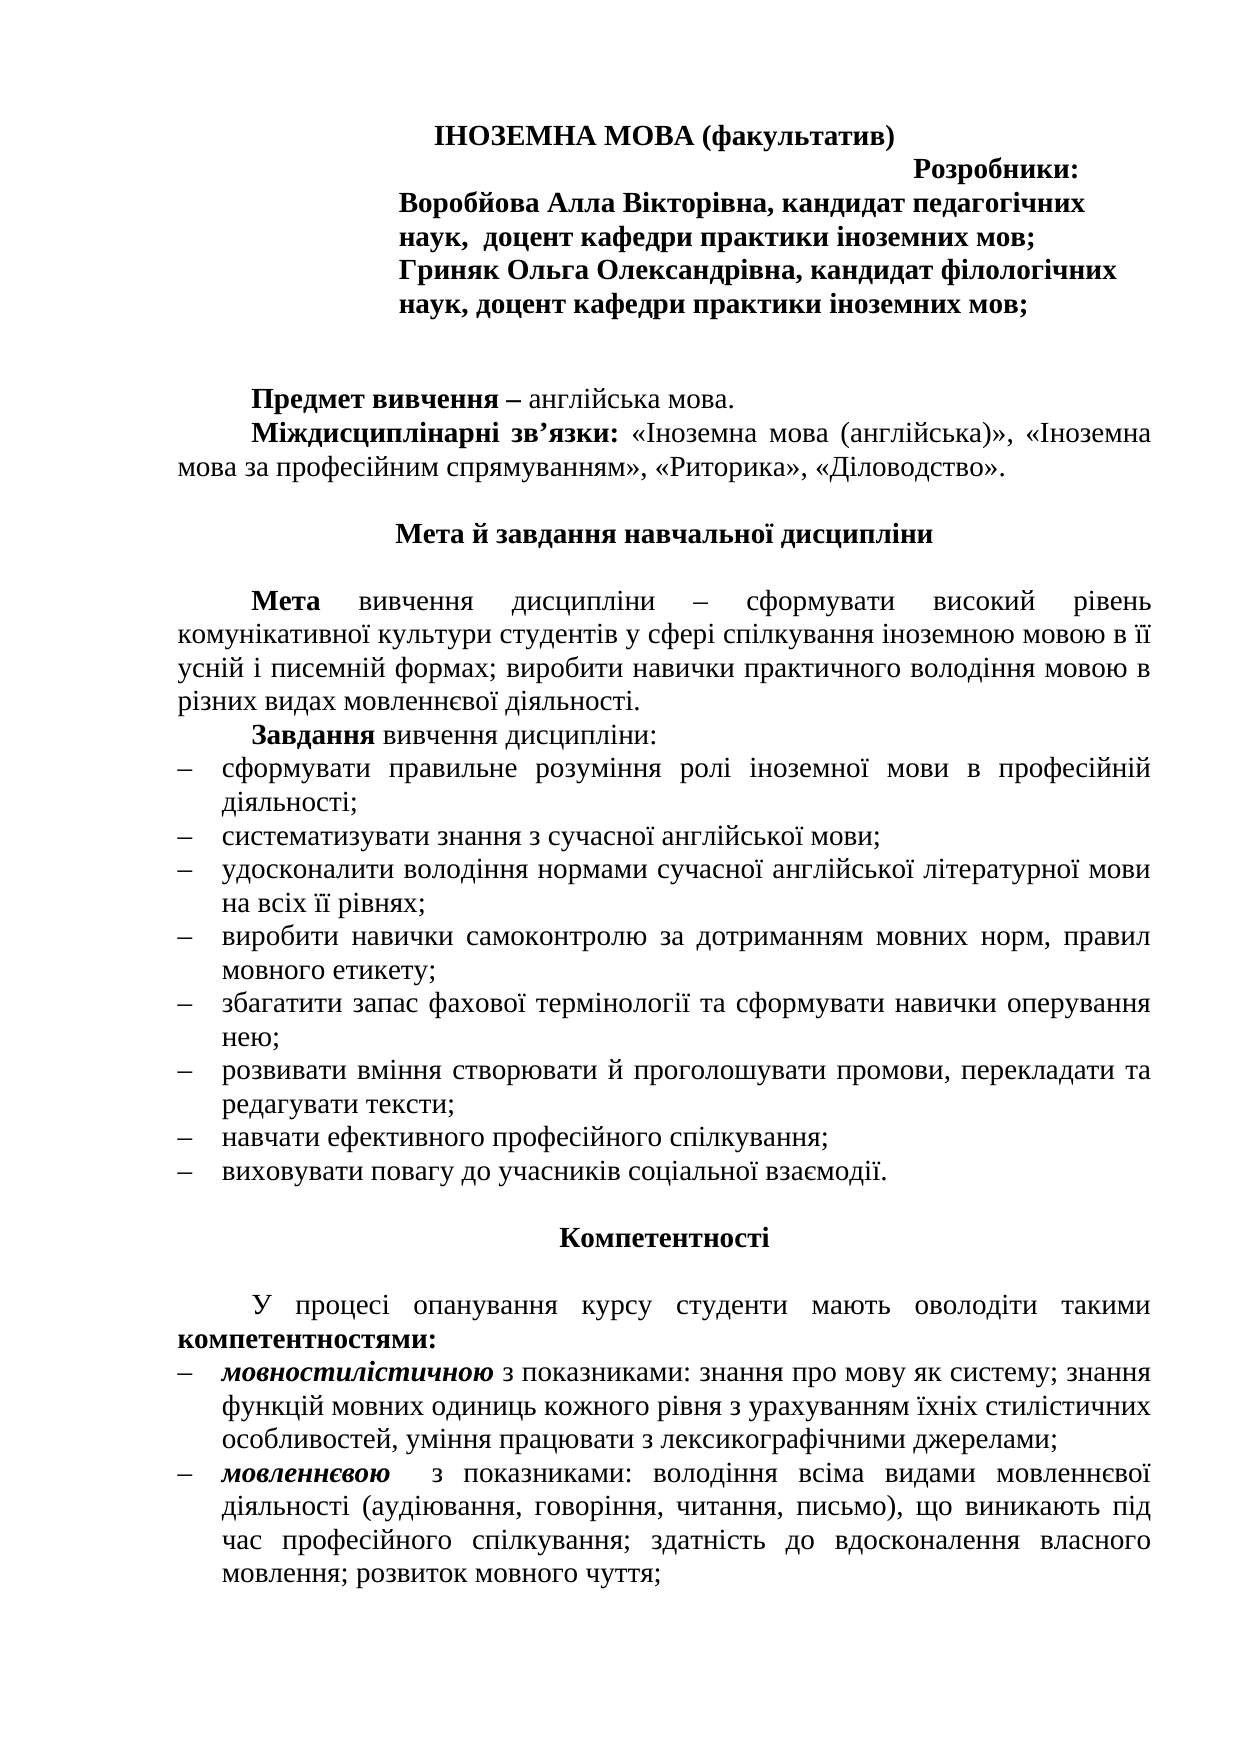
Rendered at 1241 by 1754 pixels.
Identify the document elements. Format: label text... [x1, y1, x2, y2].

list удосконалити володіння нормами сучасної англійської літературної мови на всіх її рівнях; [177, 851, 1152, 918]
list збагатити запас фахової термінології та сформувати навички оперування нею; [177, 985, 1152, 1052]
list сформувати правильне розуміння ролі іноземної мови в професійній діяльності; [177, 751, 1152, 818]
text У процесі опанування курсу студенти мають оволодіти такими компетентностями: [177, 1287, 1152, 1354]
text Воробйова Алла Вікторівна, кандидат педагогічних наук, доцент кафедри практики іноземних мов; [398, 185, 1152, 252]
text Мета й завдання навчальної дисципліни [177, 516, 1152, 549]
text ІНОЗЕМНА МОВА (факультатив) [177, 118, 1152, 152]
text Гриняк Ольга Олександрівна, кандидат філологічних наук, доцент кафедри практики іноземних мов; [398, 252, 1152, 319]
text Мета вивчення дисципліни – сформувати високий рівень комунікативної культури студентів у сфері спілкування іноземною мовою в її усній і писемній формах; виробити навички практичного володіння мовою в різних видах мовленнєвої діяльності. [177, 583, 1152, 717]
list систематизувати знання з сучасної англійської мови; [177, 818, 1152, 851]
text Завдання вивчення дисципліни: [177, 717, 1152, 751]
text Міждисциплінарні зв’язки: «Іноземна мова (англійська)», «Іноземна мова за професійним спрямуванням», «Риторика», «Діловодство». [177, 415, 1152, 482]
list навчати ефективного професійного спілкування; [177, 1119, 1152, 1153]
list мовленнєвою з показниками: володіння всіма видами мовленнєвої діяльності (аудіювання, говоріння, читання, письмо), що виникають під час професійного спілкування; здатність до вдосконалення власного мовлення; розвиток мовного чуття; [177, 1455, 1152, 1589]
text Розробники: [841, 152, 1152, 185]
list розвивати вміння створювати й проголошувати промови, перекладати та редагувати тексти; [177, 1052, 1152, 1119]
list виховувати повагу до учасників соціальної взаємодії. [177, 1153, 1152, 1187]
text Компетентності [177, 1220, 1152, 1254]
text Предмет вивчення ‒ англійська мова. [177, 382, 1152, 415]
list виробити навички самоконтролю за дотриманням мовних норм, правил мовного етикету; [177, 918, 1152, 985]
list мовностилістичною з показниками: знання про мову як систему; знання функцій мовних одиниць кожного рівня з урахуванням їхніх стилістичних особливостей, уміння працювати з лексикографічними джерелами; [177, 1354, 1152, 1455]
